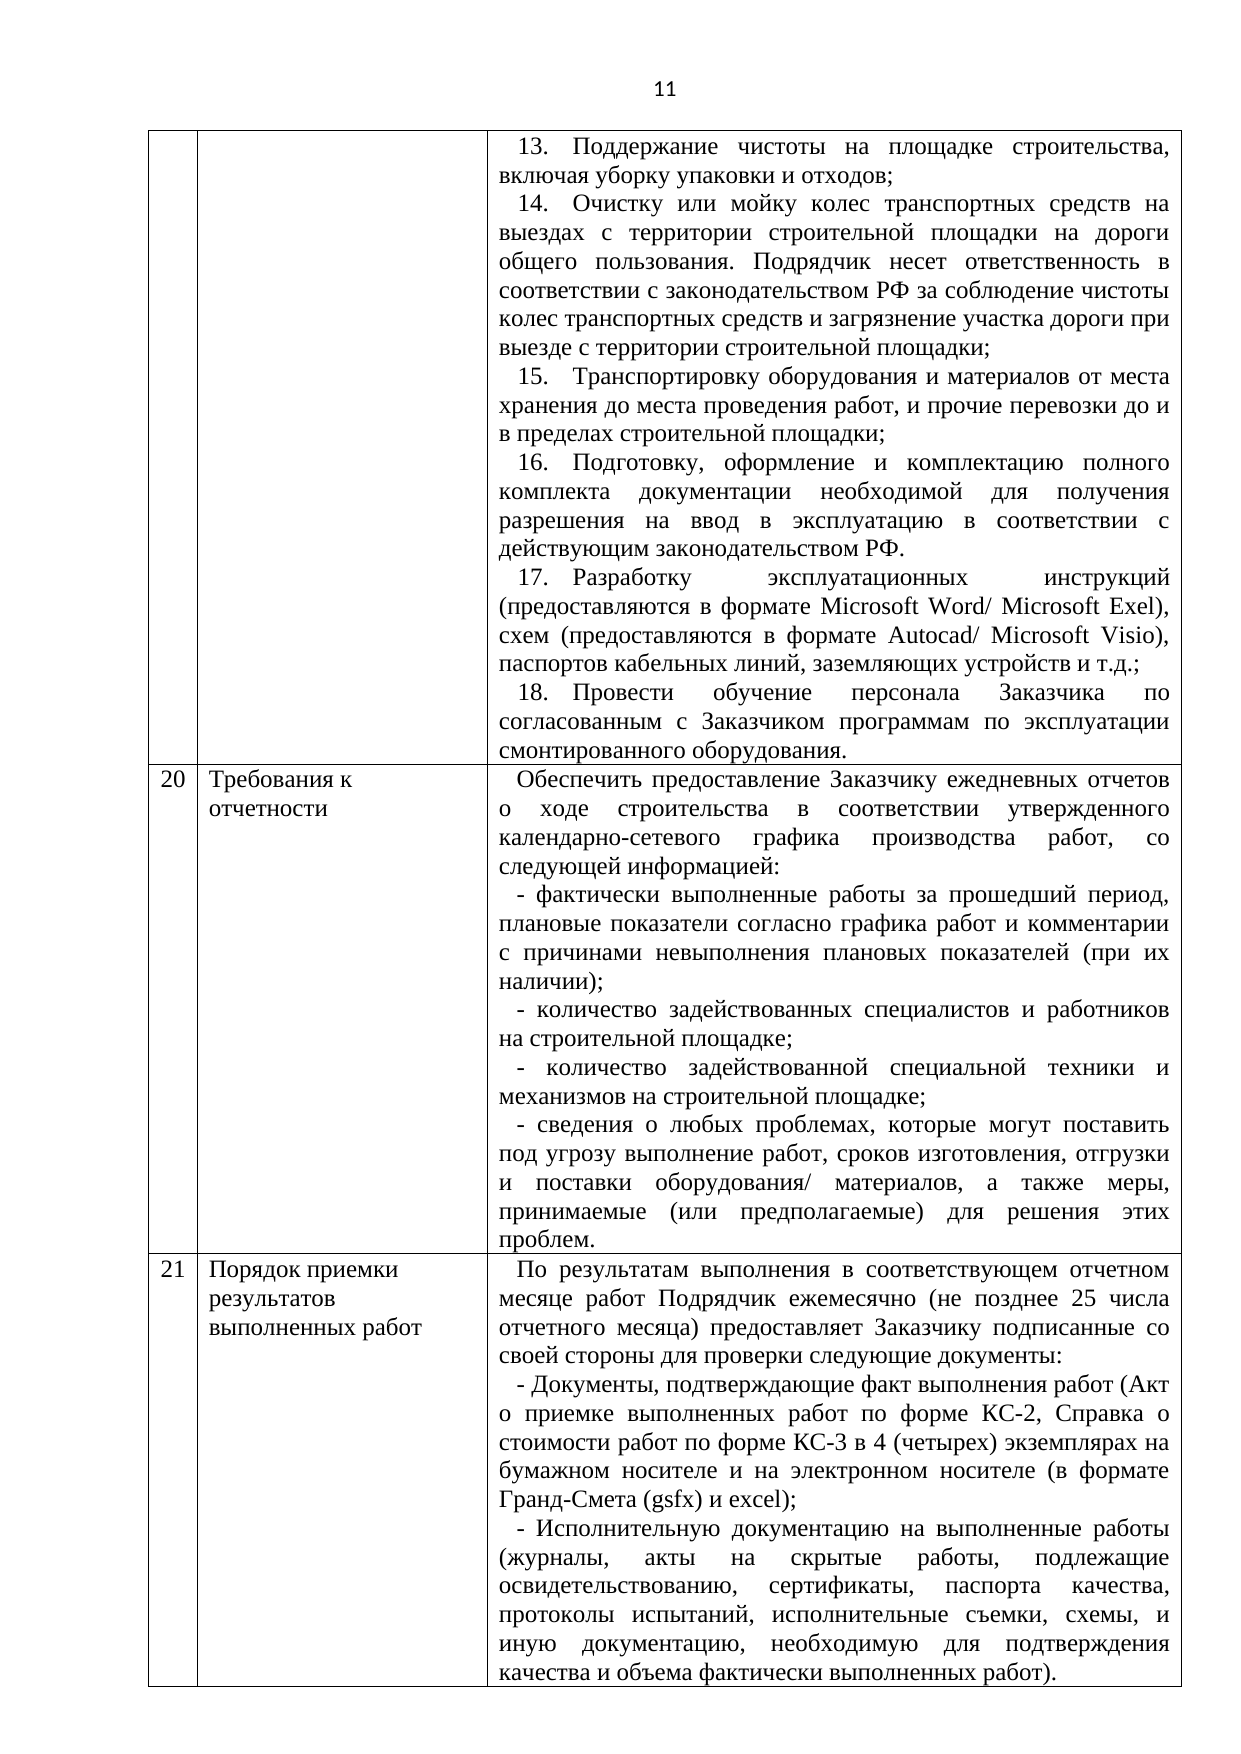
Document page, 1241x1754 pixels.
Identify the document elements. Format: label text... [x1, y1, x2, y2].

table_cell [198, 131, 487, 763]
table_cell 19 [149, 131, 197, 763]
table_cell 20 [149, 765, 197, 1253]
table_cell Требования к отчетности [198, 765, 487, 1253]
table_cell Порядок приемки результатов выполненных работ [198, 1254, 487, 1686]
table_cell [488, 131, 1181, 763]
table_cell По результатам выполнения в соответствующем отчетном месяце работ Подрядчик ежемесячно (не позднее 25 числа отчетного месяца) предоставляет Заказчику подписанные со своей стороны для проверки следующие документы: - Документы, подтверждающие факт выполнения работ (Акт о приемке выполненных работ по форме КС-2, Справка о стоимости работ по форме КС-3 в 4 (четырех) экземплярах на бумажном носителе и на электронном носителе (в формате Гранд-Смета (gsfx) и excel); - Исполнительную документацию на выполненные работы (журналы, акты на скрытые работы, подлежащие освидетельствованию, сертификаты, паспорта качества, протоколы испытаний, исполнительные съемки, схемы, и иную документацию, необходимую для подтверждения качества и объема фактически выполненных работ). [488, 1254, 1181, 1686]
table_cell 21 [149, 1254, 197, 1686]
table_cell Обеспечить предоставление Заказчику ежедневных отчетов о ходе строительства в соответствии утвержденного календарно-сетевого графика производства работ, со следующей информацией: - фактически выполненные работы за прошедший период, плановые показатели согласно графика работ и комментарии с причинами невыполнения плановых показателей (при их наличии); - количество задействованных специалистов и работников на строительной площадке; - количество задействованной специальной техники и механизмов на строительной площадке; - сведения о любых проблемах, которые могут поставить под угрозу выполнение работ, сроков изготовления, отгрузки и поставки оборудования/ материалов, а также меры, принимаемые (или предполагаемые) для решения этих проблем. [488, 765, 1181, 1253]
